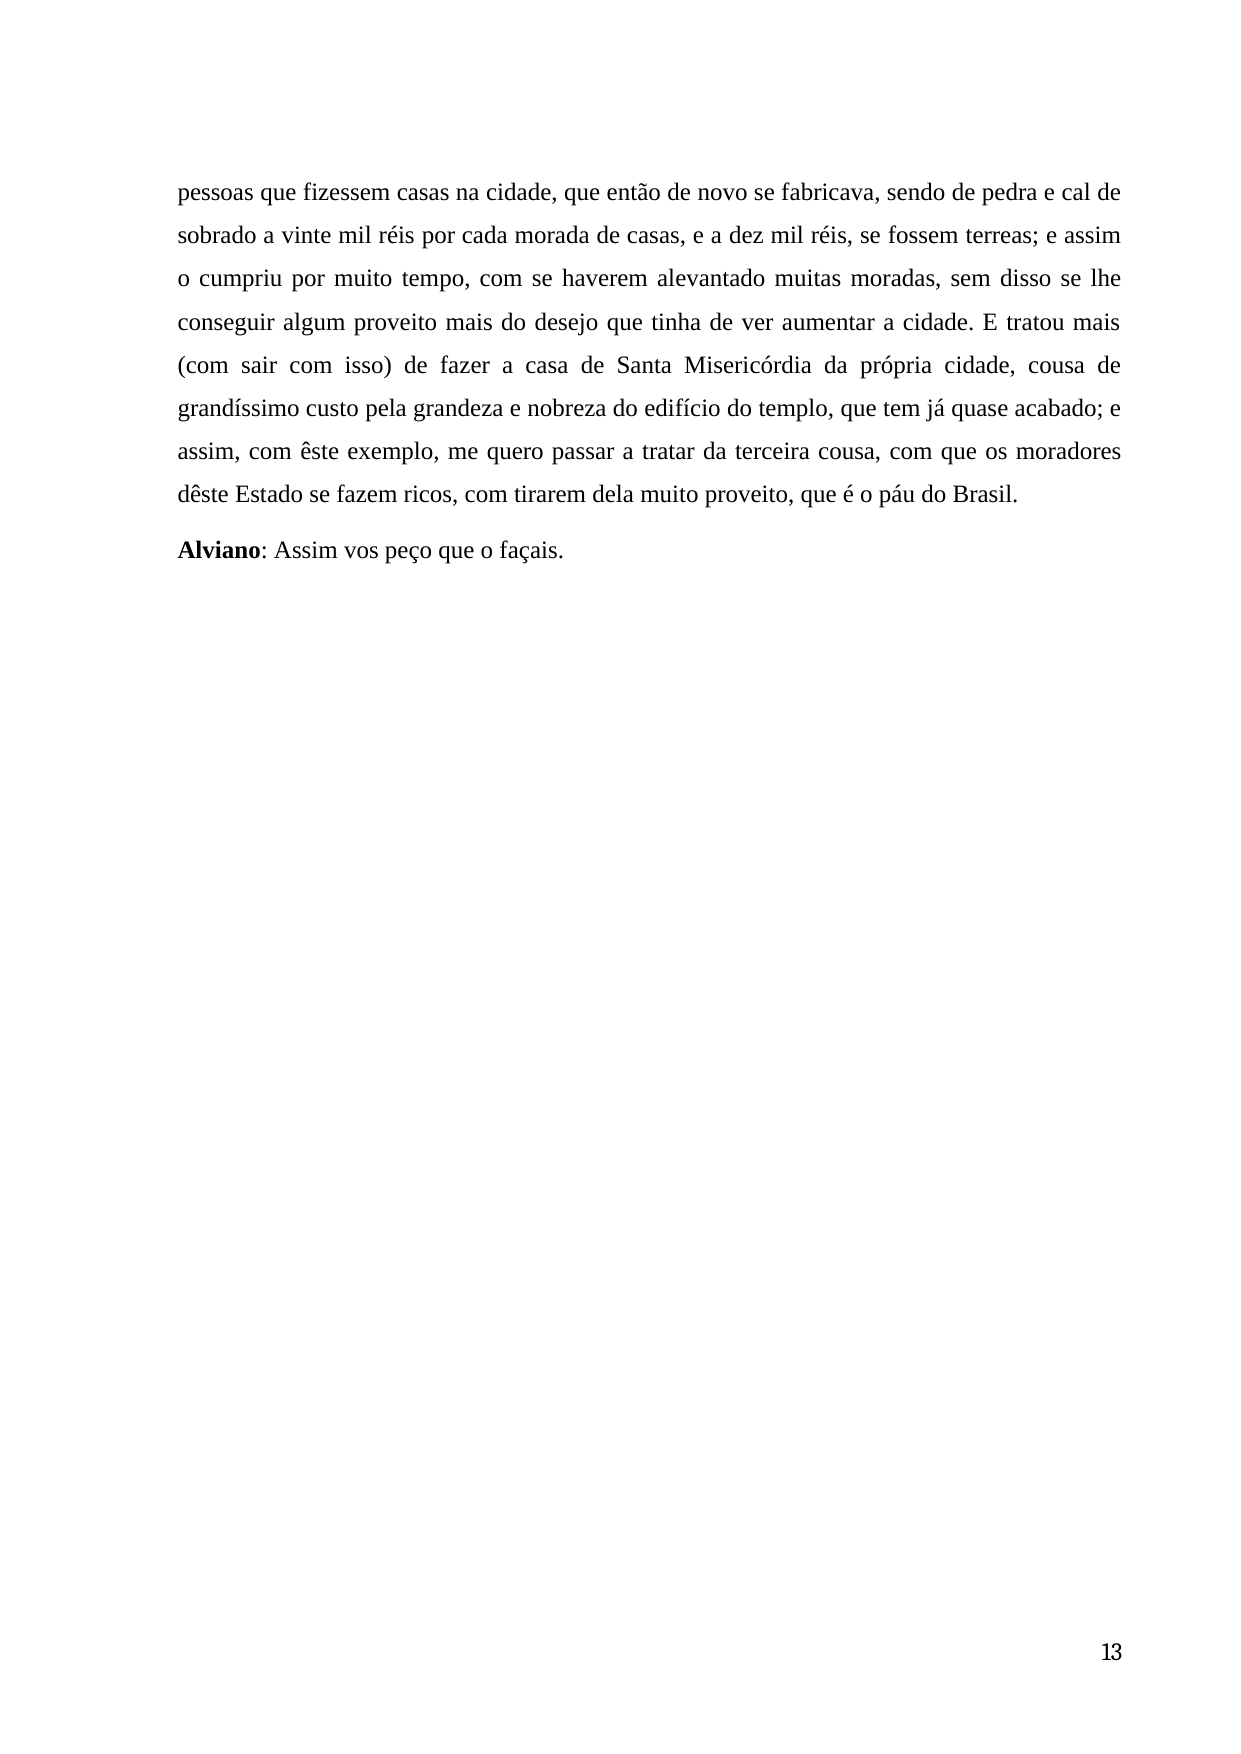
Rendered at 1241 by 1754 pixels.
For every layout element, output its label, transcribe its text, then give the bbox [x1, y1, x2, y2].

text Alviano: Assim vos peço que o façais. [177, 535, 1122, 563]
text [177, 177, 1122, 508]
